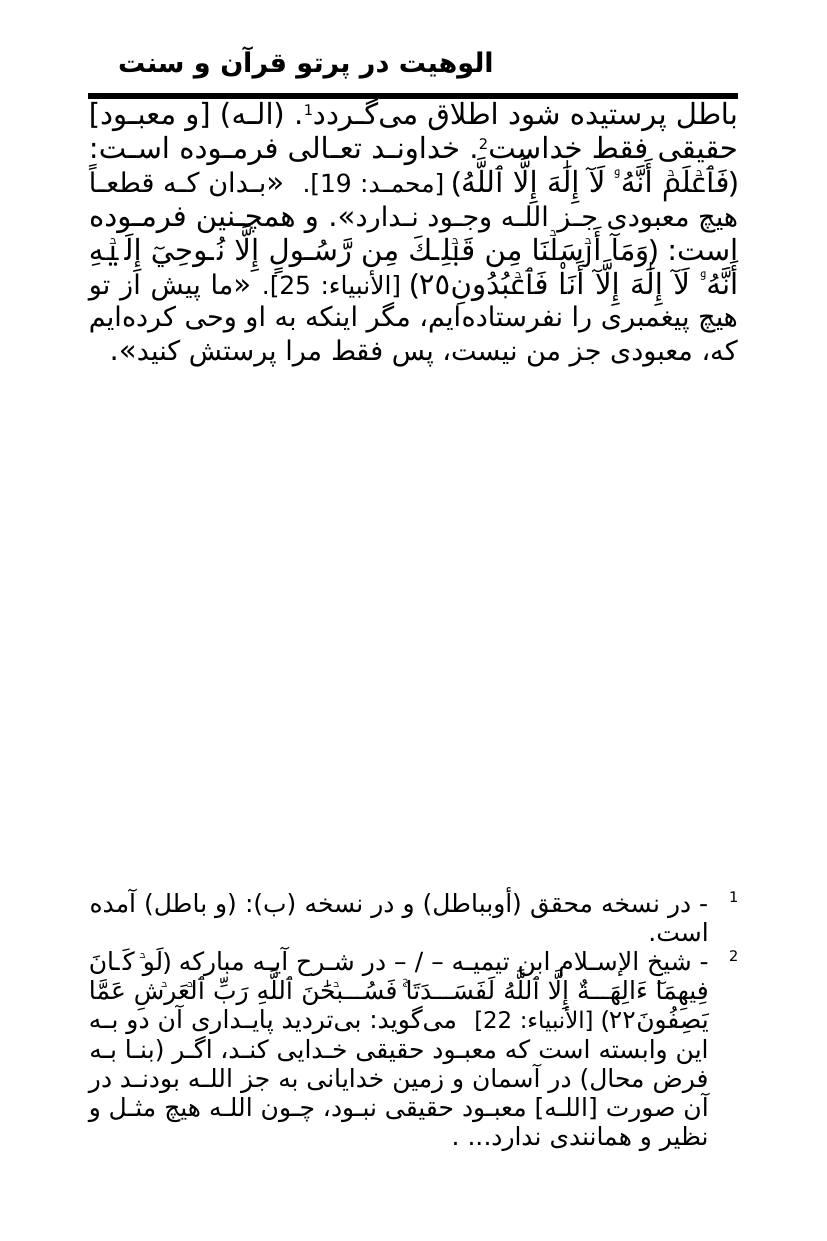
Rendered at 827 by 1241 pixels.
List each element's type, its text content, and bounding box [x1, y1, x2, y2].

text همچنین هود، صالح، شعیب و پیامبران دیگر همه آنها به اقوامشان گفتند: ﴿ٱعۡبُدُواْ ٱللَّهَ مَا لَكُم مِّنۡ إِلَٰهٍ غَيۡرُهُۥٓ﴾ [الأعراف: 65]. «خدای را بپرستید و [بدانید] جز او معبودی ندارید». اینکه لفظ «اله» به هر معبودی که به حق یا باطل پرستیده شود اطلاق می‌گردد. (اله) [و معبود] حقیقی فقط خداست. خداوند تعالی فرموده است: ﴿فَٱعۡلَمۡ أَنَّهُۥ لَآ إِلَٰهَ إِلَّا ٱللَّهُ﴾ [محمد: 19]. «بدان که قطعاً هیچ معبودی جز الله وجود ندارد». و همچنین فرموده است: ﴿وَمَآ أَرۡسَلۡنَا مِن قَبۡلِكَ مِن رَّسُولٍ إِلَّا نُوحِيٓ إِلَيۡهِ أَنَّهُۥ لَآ إِلَٰهَ إِلَّآ أَنَا۠ فَٱعۡبُدُونِ٢٥﴾ [الأنبیاء: 25]. «ما پیش از تو هیچ پیغمبری را نفرستاده‌ایم، مگر اینکه به او وحی کرده‌ایم که، معبودی جز من نیست، پس فقط مرا پرستش کنید». [89, 98, 738, 367]
